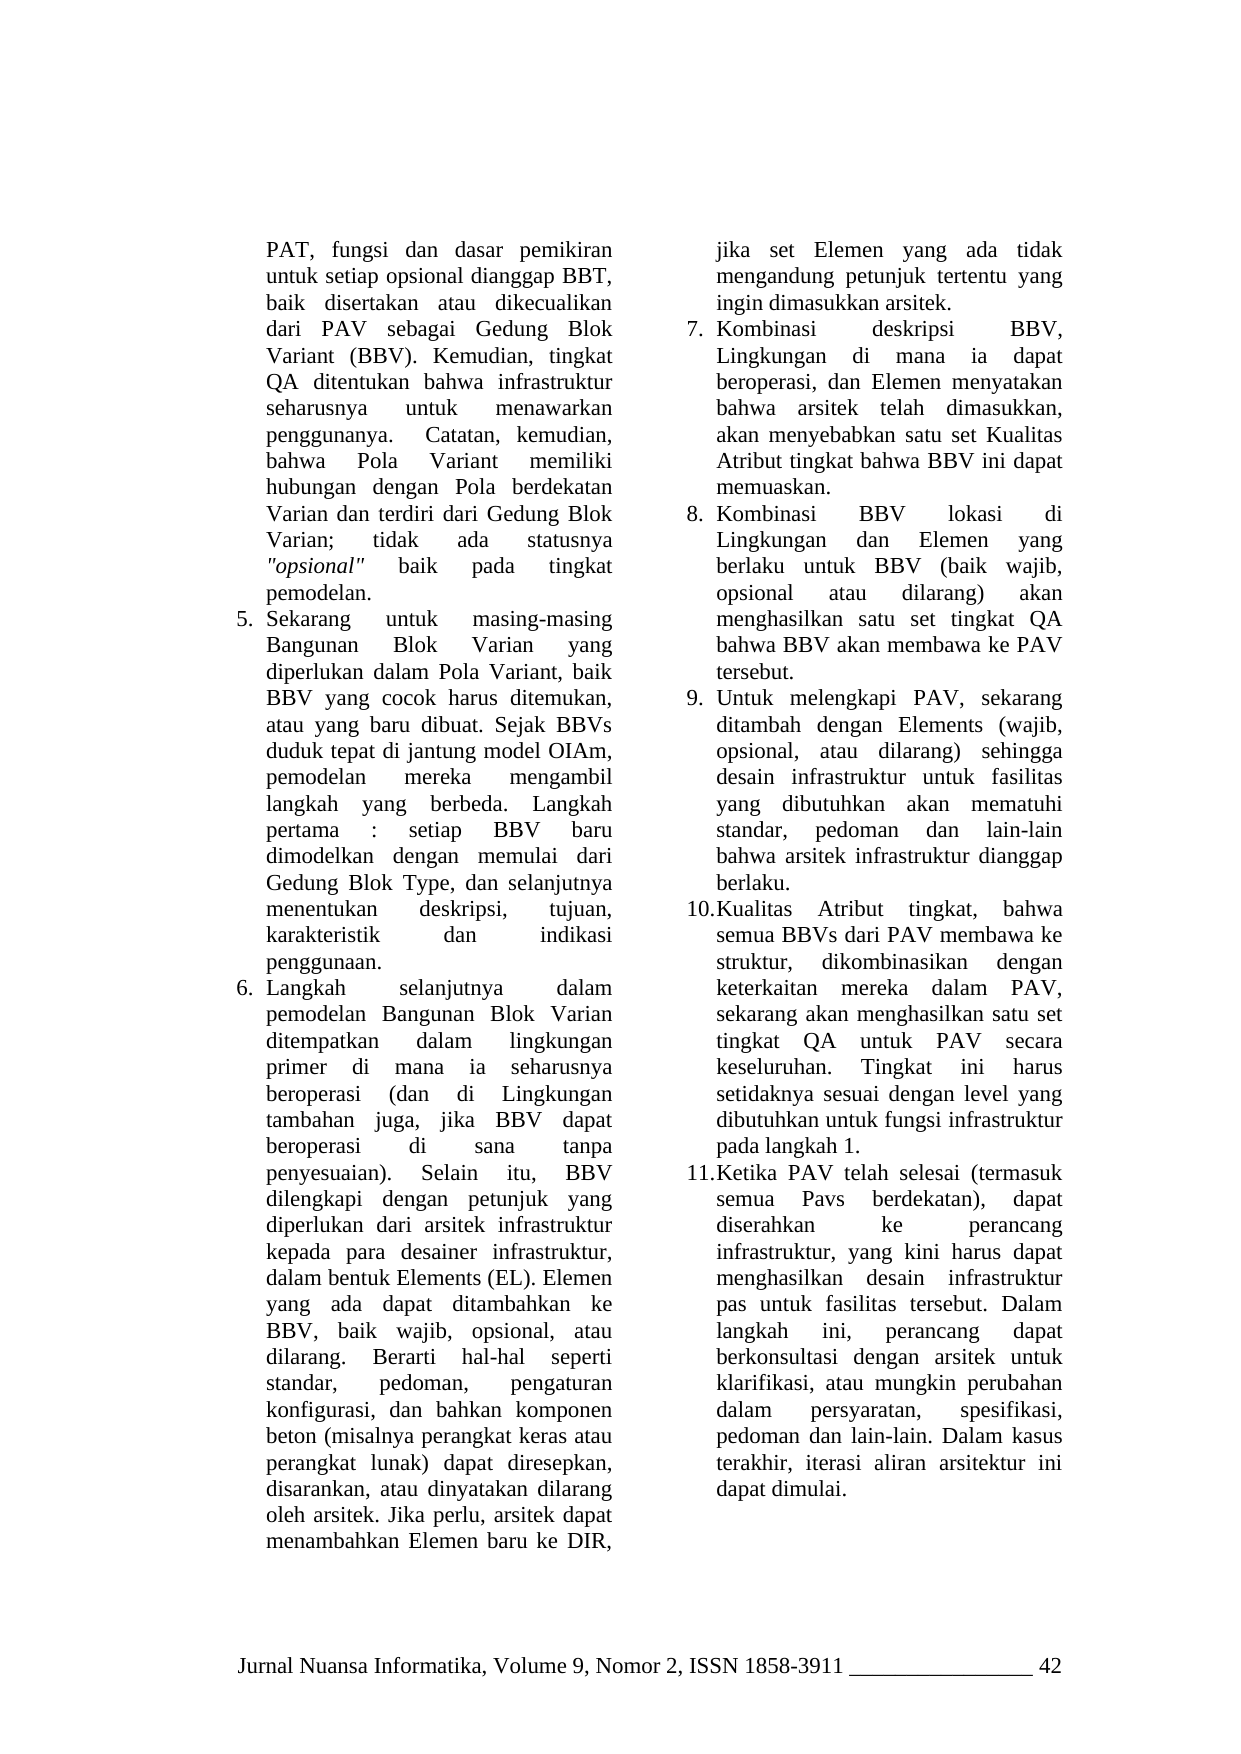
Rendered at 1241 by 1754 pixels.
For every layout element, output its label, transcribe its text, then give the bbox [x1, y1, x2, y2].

list Kombinasi BBV lokasi di Lingkungan dan Elemen yang berlaku untuk BBV (baik wajib, opsional atau dilarang) akan menghasilkan satu set tingkat QA bahwa BBV akan membawa ke PAV tersebut. [686, 500, 1063, 684]
list Untuk melengkapi PAV, sekarang ditambah dengan Elements (wajib, opsional, atau dilarang) sehingga desain infrastruktur untuk fasilitas yang dibutuhkan akan mematuhi standar, pedoman dan lain-lain bahwa arsitek infrastruktur dianggap berlaku. [686, 684, 1063, 895]
list Ketika PAV telah selesai (termasuk semua Pavs berdekatan), dapat diserahkan ke perancang infrastruktur, yang kini harus dapat menghasilkan desain infrastruktur pas untuk fasilitas tersebut. Dalam langkah ini, perancang dapat berkonsultasi dengan arsitek untuk klarifikasi, atau mungkin perubahan dalam persyaratan, spesifikasi, pedoman dan lain-lain. Dalam kasus terakhir, iterasi aliran arsitektur ini dapat dimulai. [686, 1159, 1063, 1501]
list Kombinasi deskripsi BBV, Lingkungan di mana ia dapat beroperasi, dan Elemen menyatakan bahwa arsitek telah dimasukkan, akan menyebabkan satu set Kualitas Atribut tingkat bahwa BBV ini dapat memuaskan. [686, 315, 1063, 500]
list Sekarang untuk masing-masing Bangunan Blok Varian yang diperlukan dalam Pola Variant, baik BBV yang cocok harus ditemukan, atau yang baru dibuat. Sejak BBVs duduk tepat di jantung model OIAm, pemodelan mereka mengambil langkah yang berbeda. Langkah pertama : setiap BBV baru dimodelkan dengan memulai dari Gedung Blok Type, dan selanjutnya menentukan deskripsi, tujuan, karakteristik dan indikasi penggunaan. [236, 605, 613, 974]
list Kualitas Atribut tingkat, bahwa semua BBVs dari PAV membawa ke struktur, dikombinasikan dengan keterkaitan mereka dalam PAV, sekarang akan menghasilkan satu set tingkat QA untuk PAV secara keseluruhan. Tingkat ini harus setidaknya sesuai dengan level yang dibutuhkan untuk fungsi infrastruktur pada langkah 1. [686, 895, 1063, 1159]
list Langkah selanjutnya dalam pemodelan Bangunan Blok Varian ditempatkan dalam lingkungan primer di mana ia seharusnya beroperasi (dan di Lingkungan tambahan juga, jika BBV dapat beroperasi di sana tanpa penyesuaian). Selain itu, BBV dilengkapi dengan petunjuk yang diperlukan dari arsitek infrastruktur kepada para desainer infrastruktur, dalam bentuk Elements (EL). Elemen yang ada dapat ditambahkan ke BBV, baik wajib, opsional, atau dilarang. Berarti hal-hal seperti standar, pedoman, pengaturan konfigurasi, dan bahkan komponen beton (misalnya perangkat keras atau perangkat lunak) dapat diresepkan, disarankan, atau dinyatakan dilarang oleh arsitek. Jika perlu, arsitek dapat menambahkan Elemen baru ke DIR, jika set Elemen yang ada tidak mengandung petunjuk tertentu yang ingin dimasukkan arsitek. [236, 974, 613, 1554]
